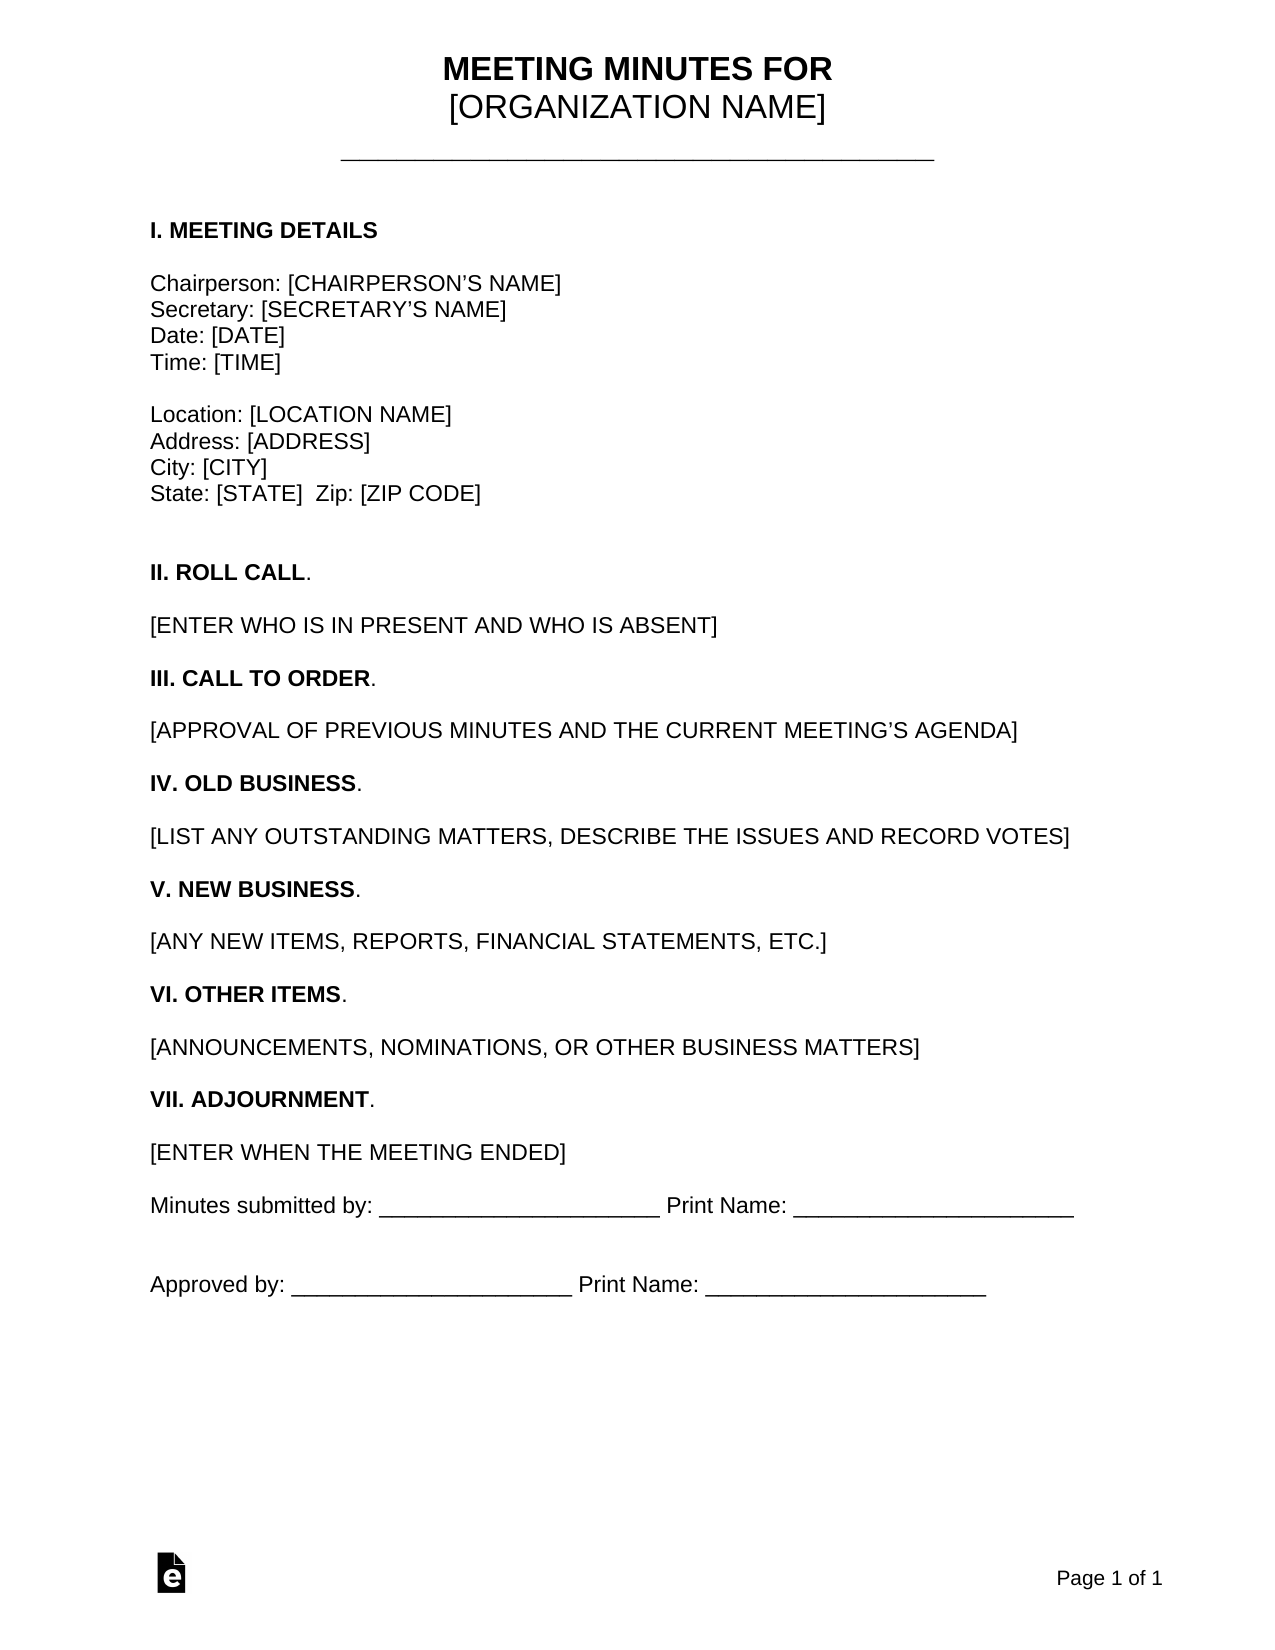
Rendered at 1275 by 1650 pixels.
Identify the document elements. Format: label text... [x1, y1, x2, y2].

text III. CALL TO ORDER. [150, 665, 1125, 691]
text Location: [LOCATION NAME] [150, 401, 1125, 428]
text Secretary: [SECRETARY’S NAME] [150, 296, 1125, 322]
text VII. ADJOURNMENT. [150, 1086, 1125, 1113]
picture [150, 1552, 192, 1594]
text IV. OLD BUSINESS. [150, 770, 1125, 797]
text Address: [ADDRESS] [150, 428, 1125, 454]
text [ANNOUNCEMENTS, NOMINATIONS, OR OTHER BUSINESS MATTERS] [150, 1034, 1125, 1060]
text City: [CITY] [150, 454, 1125, 480]
text [LIST ANY OUTSTANDING MATTERS, DESCRIBE THE ISSUES AND RECORD VOTES] [150, 823, 1125, 849]
text Time: [TIME] [150, 348, 1125, 375]
text [ANY NEW ITEMS, REPORTS, FINANCIAL STATEMENTS, ETC.] [150, 928, 1125, 955]
text VI. OTHER ITEMS. [150, 981, 1125, 1007]
text Chairperson: [CHAIRPERSON’S NAME] [150, 269, 1125, 296]
text II. ROLL CALL. [150, 559, 1125, 586]
text [ENTER WHEN THE MEETING ENDED] [150, 1139, 1125, 1166]
text Approved by: ______________________ Print Name: ______________________ [150, 1271, 1125, 1297]
text [ENTER WHO IS IN PRESENT AND WHO IS ABSENT] [150, 612, 1125, 638]
text MEETING MINUTES FOR [150, 49, 1125, 87]
text V. NEW BUSINESS. [150, 876, 1125, 902]
text Date: [DATE] [150, 322, 1125, 348]
text State: [STATE] Zip: [ZIP CODE] [150, 480, 1125, 507]
text I. MEETING DETAILS [150, 217, 1125, 243]
text [ORGANIZATION NAME] [150, 87, 1125, 126]
text ________________________________ [150, 126, 1125, 164]
text [APPROVAL OF PREVIOUS MINUTES AND THE CURRENT MEETING’S AGENDA] [150, 717, 1125, 744]
text Minutes submitted by: ______________________ Print Name: ______________________ [150, 1192, 1125, 1218]
